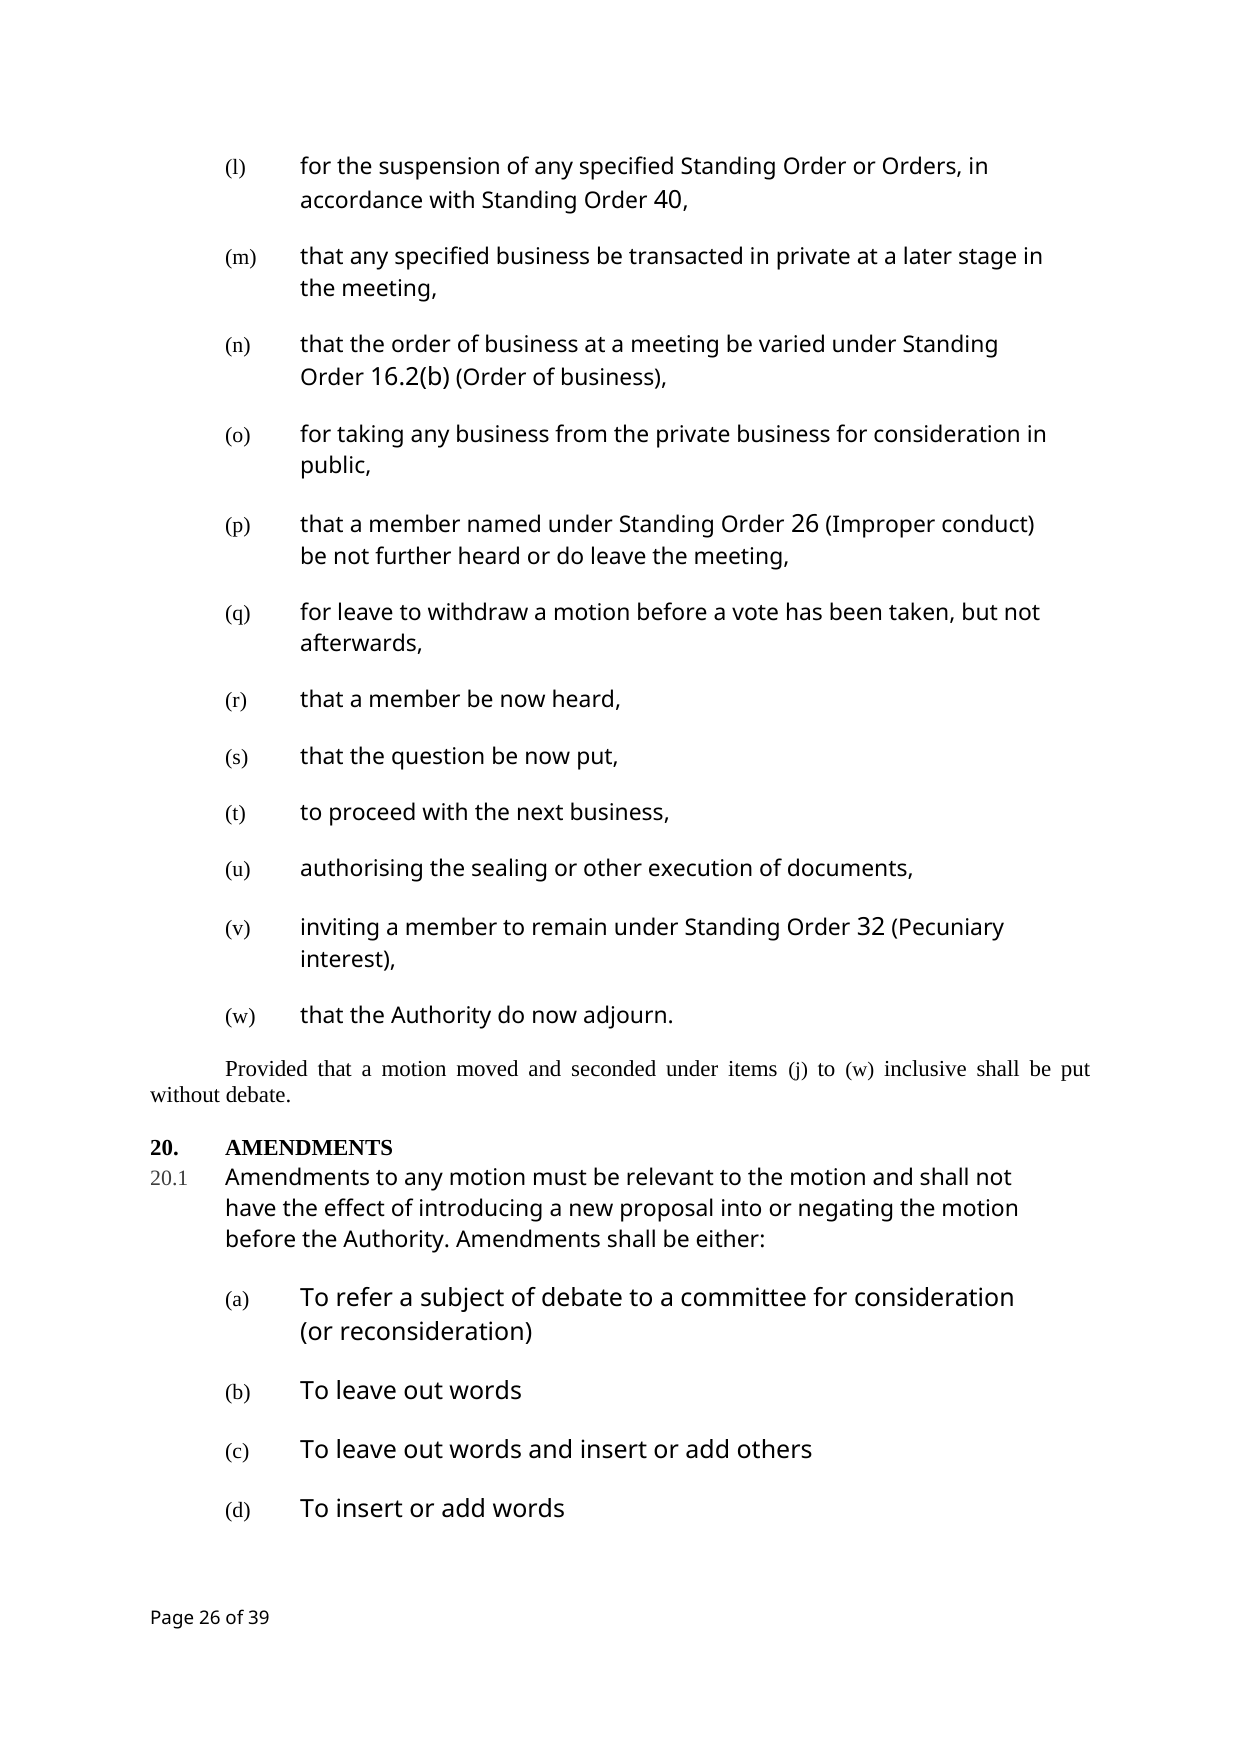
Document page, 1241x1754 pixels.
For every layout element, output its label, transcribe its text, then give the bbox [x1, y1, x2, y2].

subtitle to proceed with the next business, [225, 796, 1053, 827]
subtitle To refer a subject of debate to a committee for consideration (or reconsideration) [225, 1279, 1053, 1347]
subtitle inviting a member to remain under Standing Order 32 (Pecuniary interest), [225, 908, 1053, 974]
subtitle for taking any business from the private business for consideration in public, [225, 418, 1053, 481]
subtitle Amendments to any motion must be relevant to the motion and shall not have the effect of introducing a new proposal into or negating the motion before the Authority. Amendments shall be either: [150, 1160, 1053, 1254]
subtitle To insert or add words [225, 1490, 1053, 1524]
subtitle for leave to withdraw a motion before a vote has been taken, but not afterwards, [225, 596, 1053, 658]
subtitle that the question be now put, [225, 740, 1053, 771]
subtitle To leave out words and insert or add others [225, 1431, 1053, 1465]
subtitle that the Authority do now adjourn. [225, 999, 1053, 1030]
subtitle that a member named under Standing Order 26 (Improper conduct) be not further heard or do leave the meeting, [225, 506, 1053, 571]
subtitle To leave out words [225, 1372, 1053, 1406]
subtitle authorising the sealing or other execution of documents, [225, 852, 1053, 883]
subtitle that a member be now heard, [225, 683, 1053, 715]
subtitle for the suspension of any specified Standing Order or Orders, in accordance with Standing Order 40, [225, 150, 1053, 215]
subtitle AMENDMENTS [150, 1134, 1075, 1160]
text Provided that a motion moved and seconded under items (j) to (w) inclusive shall be put without debate. [150, 1055, 1090, 1108]
subtitle that the order of business at a meeting be varied under Standing Order 16.2(b) (Order of business), [225, 328, 1053, 393]
subtitle that any specified business be transacted in private at a later stage in the meeting, [225, 240, 1053, 303]
